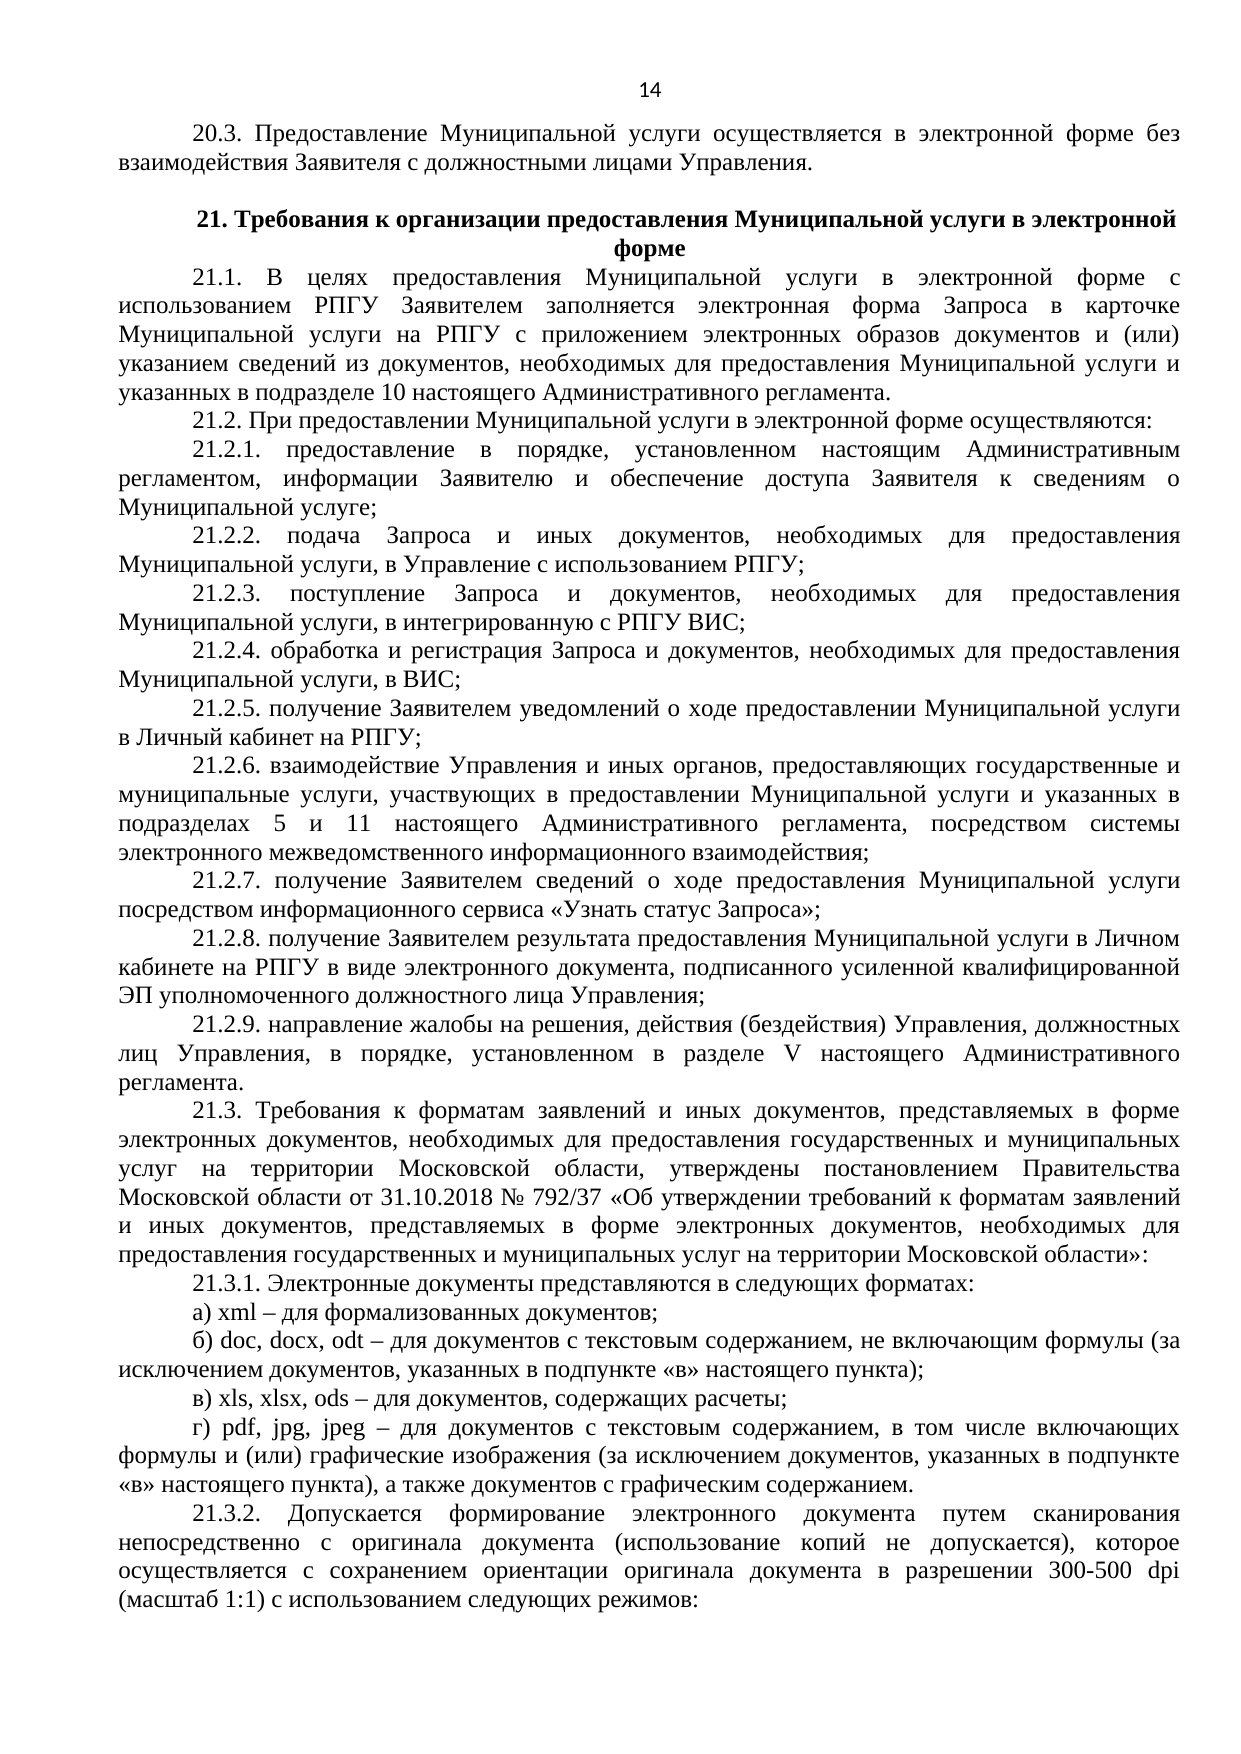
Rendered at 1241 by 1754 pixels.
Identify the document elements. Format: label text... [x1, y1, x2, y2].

list а) xml – для формализованных документов; [118, 1297, 1181, 1326]
text 20.3. Предоставление Муниципальной услуги осуществляется в электронной форме без взаимодействия Заявителя с должностными лицами Управления. [118, 118, 1181, 176]
list 21.2.2. подача Запроса и иных документов, необходимых для предоставления Муниципальной услуги, в Управление с использованием РПГУ; [118, 521, 1181, 578]
list 21.2.1. предоставление в порядке, установленном настоящим Административным регламентом, информации Заявителю и обеспечение доступа Заявителя к сведениям о Муниципальной услуге; [118, 434, 1181, 521]
list 21.2.7. получение Заявителем сведений о ходе предоставления Муниципальной услуги посредством информационного сервиса «Узнать статус Запроса»; [118, 866, 1181, 923]
list 21.2.8. получение Заявителем результата предоставления Муниципальной услуги в Личном кабинете на РПГУ в виде электронного документа, подписанного усиленной квалифицированной ЭП уполномоченного должностного лица Управления; [118, 923, 1181, 1009]
list в) xls, xlsx, ods – для документов, содержащих расчеты; [118, 1383, 1181, 1412]
list 21.3.2. Допускается формирование электронного документа путем сканирования непосредственно с оригинала документа (использование копий не допускается), которое осуществляется с сохранением ориентации оригинала документа в разрешении 300-500 dpi (масштаб 1:1) с использованием следующих режимов: [118, 1498, 1181, 1613]
list 21.2.4. обработка и регистрация Запроса и документов, необходимых для предоставления Муниципальной услуги, в ВИС; [118, 636, 1181, 693]
list 21.2.3. поступление Запроса и документов, необходимых для предоставления Муниципальной услуги, в интегрированную с РПГУ ВИС; [118, 578, 1181, 636]
text 21.3.1. Электронные документы представляются в следующих форматах: [118, 1268, 1181, 1297]
text 21.2. При предоставлении Муниципальной услуги в электронной форме осуществляются: [118, 406, 1181, 434]
text 21.3. Требования к форматам заявлений и иных документов, представляемых в форме электронных документов, необходимых для предоставления государственных и муниципальных услуг на территории Московской области, утверждены постановлением Правительства Московской области от 31.10.2018 № 792/37 «Об утверждении требований к форматам заявлений и иных документов, представляемых в форме электронных документов, необходимых для предоставления государственных и муниципальных услуг на территории Московской области»: [118, 1096, 1181, 1268]
list г) pdf, jpg, jpeg – для документов с текстовым содержанием, в том числе включающих формулы и (или) графические изображения (за исключением документов, указанных в подпункте «в» настоящего пункта), а также документов с графическим содержанием. [118, 1412, 1181, 1498]
list 21.1. В целях предоставления Муниципальной услуги в электронной форме с использованием РПГУ Заявителем заполняется электронная форма Запроса в карточке Муниципальной услуги на РПГУ с приложением электронных образов документов и (или) указанием сведений из документов, необходимых для предоставления Муниципальной услуги и указанных в подразделе 10 настоящего Административного регламента. [118, 262, 1181, 406]
text 21. Требования к организации предоставления Муниципальной услуги в электронной форме [118, 204, 1181, 262]
list 21.2.5. получение Заявителем уведомлений о ходе предоставлении Муниципальной услуги в Личный кабинет на РПГУ; [118, 693, 1181, 751]
list 21.2.9. направление жалобы на решения, действия (бездействия) Управления, должностных лиц Управления, в порядке, установленном в разделе V настоящего Административного регламента. [118, 1009, 1181, 1096]
list 21.2.6. взаимодействие Управления и иных органов, предоставляющих государственные и муниципальные услуги, участвующих в предоставлении Муниципальной услуги и указанных в подразделах 5 и 11 настоящего Административного регламента, посредством системы электронного межведомственного информационного взаимодействия; [118, 751, 1181, 866]
list б) doc, docx, odt – для документов с текстовым содержанием, не включающим формулы (за исключением документов, указанных в подпункте «в» настоящего пункта); [118, 1326, 1181, 1383]
